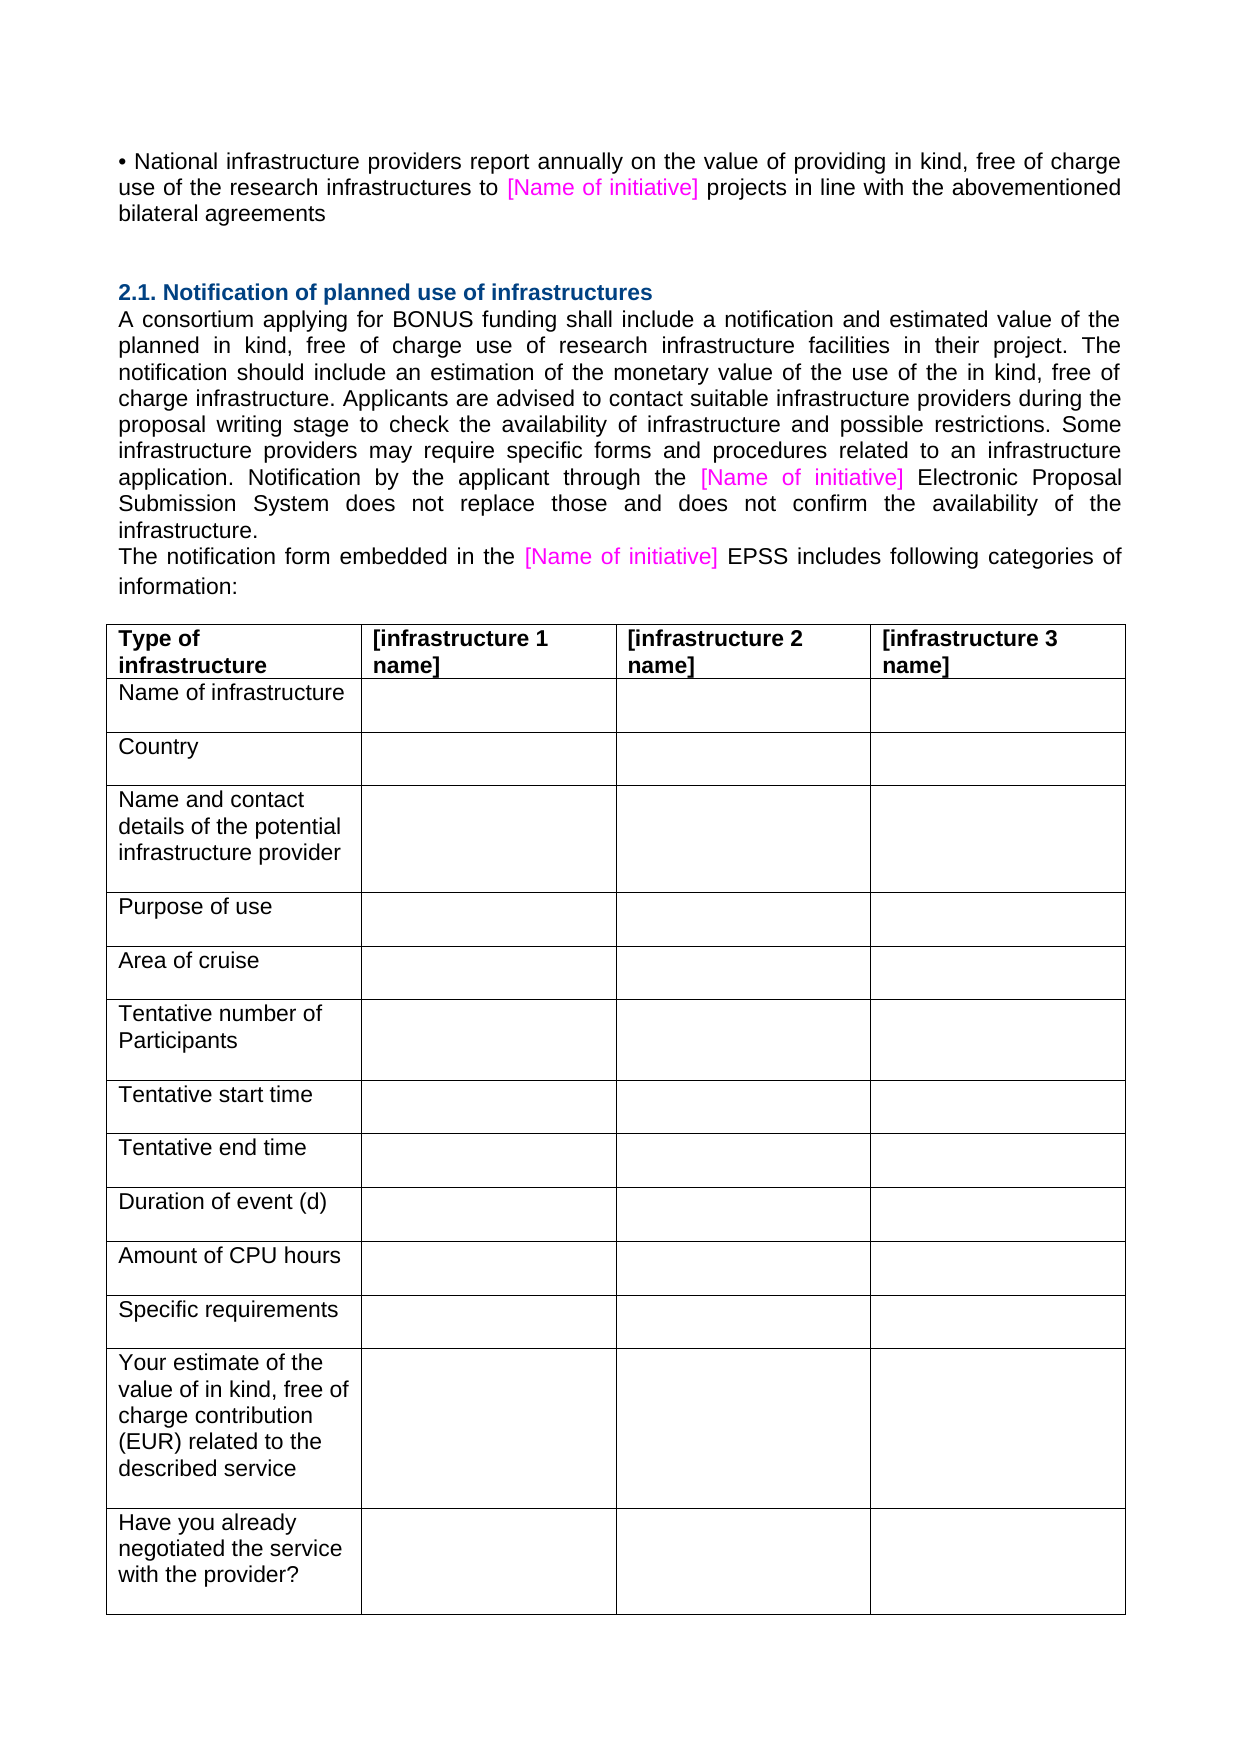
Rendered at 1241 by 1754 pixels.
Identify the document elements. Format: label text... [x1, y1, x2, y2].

table_cell [871, 1242, 1125, 1294]
table_cell [362, 1000, 616, 1079]
table_header [infrastructure 1 name] [362, 625, 616, 678]
table_cell [617, 679, 870, 732]
table_cell [871, 1349, 1125, 1507]
table_cell [617, 1509, 870, 1614]
text • National infrastructure providers report annually on the value of providing in kind, free of charge use of the research infrastructures to [Name of initiative] projects in line with the abovementioned bilateral agreements [118, 148, 1122, 227]
text The notification form embedded in the [Name of initiative] EPSS includes following categories of information: [118, 543, 1122, 599]
table_cell [362, 786, 616, 892]
table_header [infrastructure 3 name] [871, 625, 1125, 678]
text 2.1. Notification of planned use of infrastructures [118, 279, 1122, 306]
table_cell Purpose of use [107, 893, 361, 946]
table_cell Tentative start time [107, 1081, 361, 1133]
table_cell [871, 1296, 1125, 1348]
table_cell [871, 1509, 1125, 1614]
table_cell [362, 1509, 616, 1614]
table_cell [617, 1349, 870, 1507]
table_cell [362, 1296, 616, 1348]
table_cell Have you already negotiated the service with the provider? [107, 1509, 361, 1614]
table_cell [871, 893, 1125, 946]
table_header [infrastructure 2 name] [617, 625, 870, 678]
table_cell Specific requirements [107, 1296, 361, 1348]
table_cell Duration of event (d) [107, 1188, 361, 1241]
table_cell [871, 1188, 1125, 1241]
table_cell Tentative end time [107, 1134, 361, 1187]
table_cell [871, 947, 1125, 999]
table_cell [617, 1188, 870, 1241]
table_cell Country [107, 733, 361, 785]
table_cell [362, 679, 616, 732]
table_cell [362, 733, 616, 785]
table_cell [871, 679, 1125, 732]
table_cell [617, 786, 870, 892]
table_cell [362, 1134, 616, 1187]
table_cell Tentative number of Participants [107, 1000, 361, 1079]
table_cell [617, 1242, 870, 1294]
table_cell [617, 733, 870, 785]
table_cell Name of infrastructure [107, 679, 361, 732]
table_cell [362, 893, 616, 946]
table_cell [617, 893, 870, 946]
table_cell [617, 1000, 870, 1079]
table_cell Amount of CPU hours [107, 1242, 361, 1294]
table_cell [362, 1188, 616, 1241]
table_cell [871, 786, 1125, 892]
table_cell [362, 1081, 616, 1133]
text A consortium applying for BONUS funding shall include a notification and estimated value of the planned in kind, free of charge use of research infrastructure facilities in their project. The notification should include an estimation of the monetary value of the use of the in kind, free of charge infrastructure. Applicants are advised to contact suitable infrastructure providers during the proposal writing stage to check the availability of infrastructure and possible restrictions. Some infrastructure providers may require specific forms and procedures related to an infrastructure application. Notification by the applicant through the [Name of initiative] Electronic Proposal Submission System does not replace those and does not confirm the availability of the infrastructure. [118, 306, 1122, 543]
table_cell Name and contact details of the potential infrastructure provider [107, 786, 361, 892]
table_cell [617, 1081, 870, 1133]
table_cell [617, 947, 870, 999]
table_cell Your estimate of the value of in kind, free of charge contribution (EUR) related to the described service [107, 1349, 361, 1507]
table_cell [871, 1134, 1125, 1187]
table_cell [617, 1134, 870, 1187]
table_cell [871, 1000, 1125, 1079]
table_cell [362, 1242, 616, 1294]
table_cell [871, 1081, 1125, 1133]
table_cell Area of cruise [107, 947, 361, 999]
table_cell [362, 1349, 616, 1507]
table_cell [871, 733, 1125, 785]
table_cell [617, 1296, 870, 1348]
table_header Type of infrastructure [107, 625, 361, 678]
table_cell [362, 947, 616, 999]
